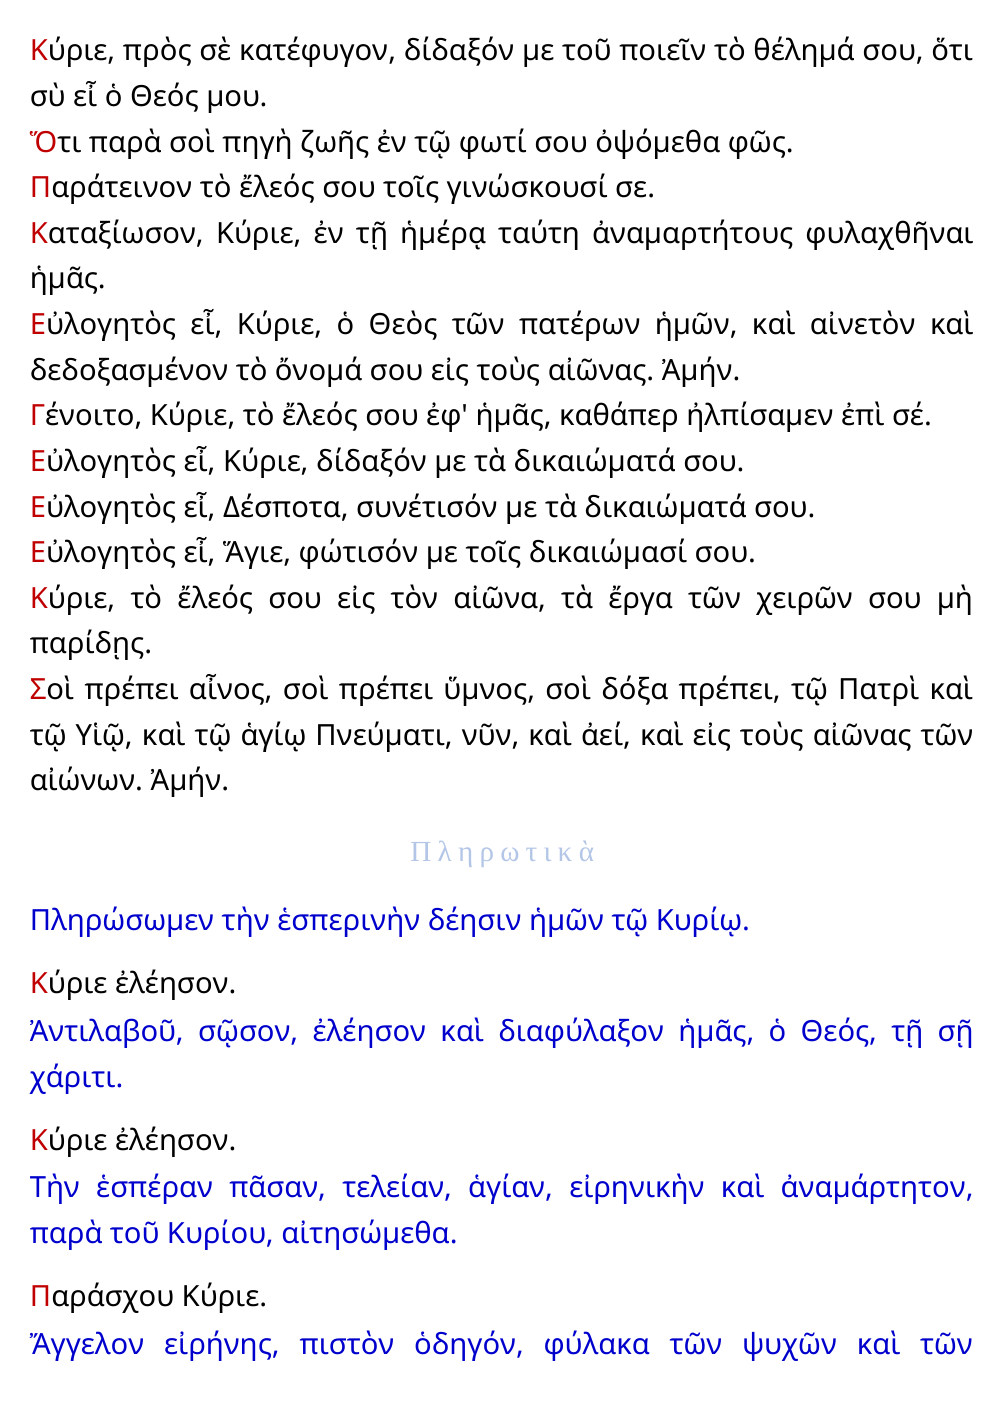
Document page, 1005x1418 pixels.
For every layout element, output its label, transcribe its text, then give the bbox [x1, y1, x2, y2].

text Τὴν ἑσπέραν πᾶσαν, τελείαν, ἁγίαν, εἰρηνικὴν καὶ ἀναμάρτητον, παρὰ τοῦ Κυρίου, αἰτησώμεθα. [29, 1167, 974, 1252]
text Παράτεινον τὸ ἔλεός σου τοῖς γινώσκουσί σε. [29, 166, 974, 206]
text Καταξίωσον, Κύριε, ἐν τῇ ἡμέρᾳ ταύτη ἀναμαρτήτους φυλαχθῆναι ἡμᾶς. [29, 212, 974, 297]
text Κύριε ἐλέησον. [29, 945, 974, 1002]
text Γένοιτο, Κύριε, τὸ ἔλεός σου ἐφ' ἡμᾶς, καθάπερ ἠλπίσαμεν ἐπὶ σέ. [29, 394, 974, 434]
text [29, 1323, 974, 1363]
text Πληρώσωμεν τὴν ἑσπερινὴν δέησιν ἡμῶν τῷ Κυρίῳ. [29, 900, 974, 939]
text Εὐλογητὸς εἶ, Δέσποτα, συνέτισόν με τὰ δικαιώματά σου. [29, 486, 974, 526]
text Ἀντιλαβοῦ, σῷσον, ἐλέησον καὶ διαφύλαξον ἡμᾶς, ὁ Θεός, τῇ σῇ χάριτι. [29, 1010, 974, 1096]
text Παράσχου Κύριε. [29, 1258, 974, 1315]
text Κύριε ἐλέησον. [29, 1102, 974, 1158]
text Κύριε, τὸ ἔλεός σου εἰς τὸν αἰῶνα, τὰ ἔργα τῶν χειρῶν σου μὴ παρίδῃς. [29, 577, 974, 662]
text Εὐλογητὸς εἶ, Ἅγιε, φώτισόν με τοῖς δικαιώμασί σου. [29, 531, 974, 571]
text Κύριε, πρὸς σὲ κατέφυγον, δίδαξόν με τοῦ ποιεῖν τὸ θέλημά σου, ὅτι σὺ εἶ ὁ Θεός μου. [29, 29, 974, 115]
text Εὐλογητὸς εἶ, Κύριε, δίδαξόν με τὰ δικαιώματά σου. [29, 440, 974, 480]
text Ὅτι παρὰ σοὶ πηγὴ ζωῆς ἐν τῷ φωτί σου ὀψόμεθα φῶς. [29, 121, 974, 161]
subtitle Πληρωτικὰ [29, 834, 974, 868]
text Σοὶ πρέπει αἶνος, σοὶ πρέπει ὕμνος, σοὶ δόξα πρέπει, τῷ Πατρὶ καὶ τῷ Υἱῷ, καὶ τῷ ἁγίῳ Πνεύματι, νῦν, καὶ ἀεί, καὶ εἰς τοὺς αἰῶνας τῶν αἰώνων. Ἀμήν. [29, 668, 974, 799]
text Εὐλογητὸς εἶ, Κύριε, ὁ Θεὸς τῶν πατέρων ἡμῶν, καὶ αἰνετὸν καὶ δεδοξασμένον τὸ ὄνομά σου εἰς τοὺς αἰῶνας. Ἀμήν. [29, 303, 974, 389]
